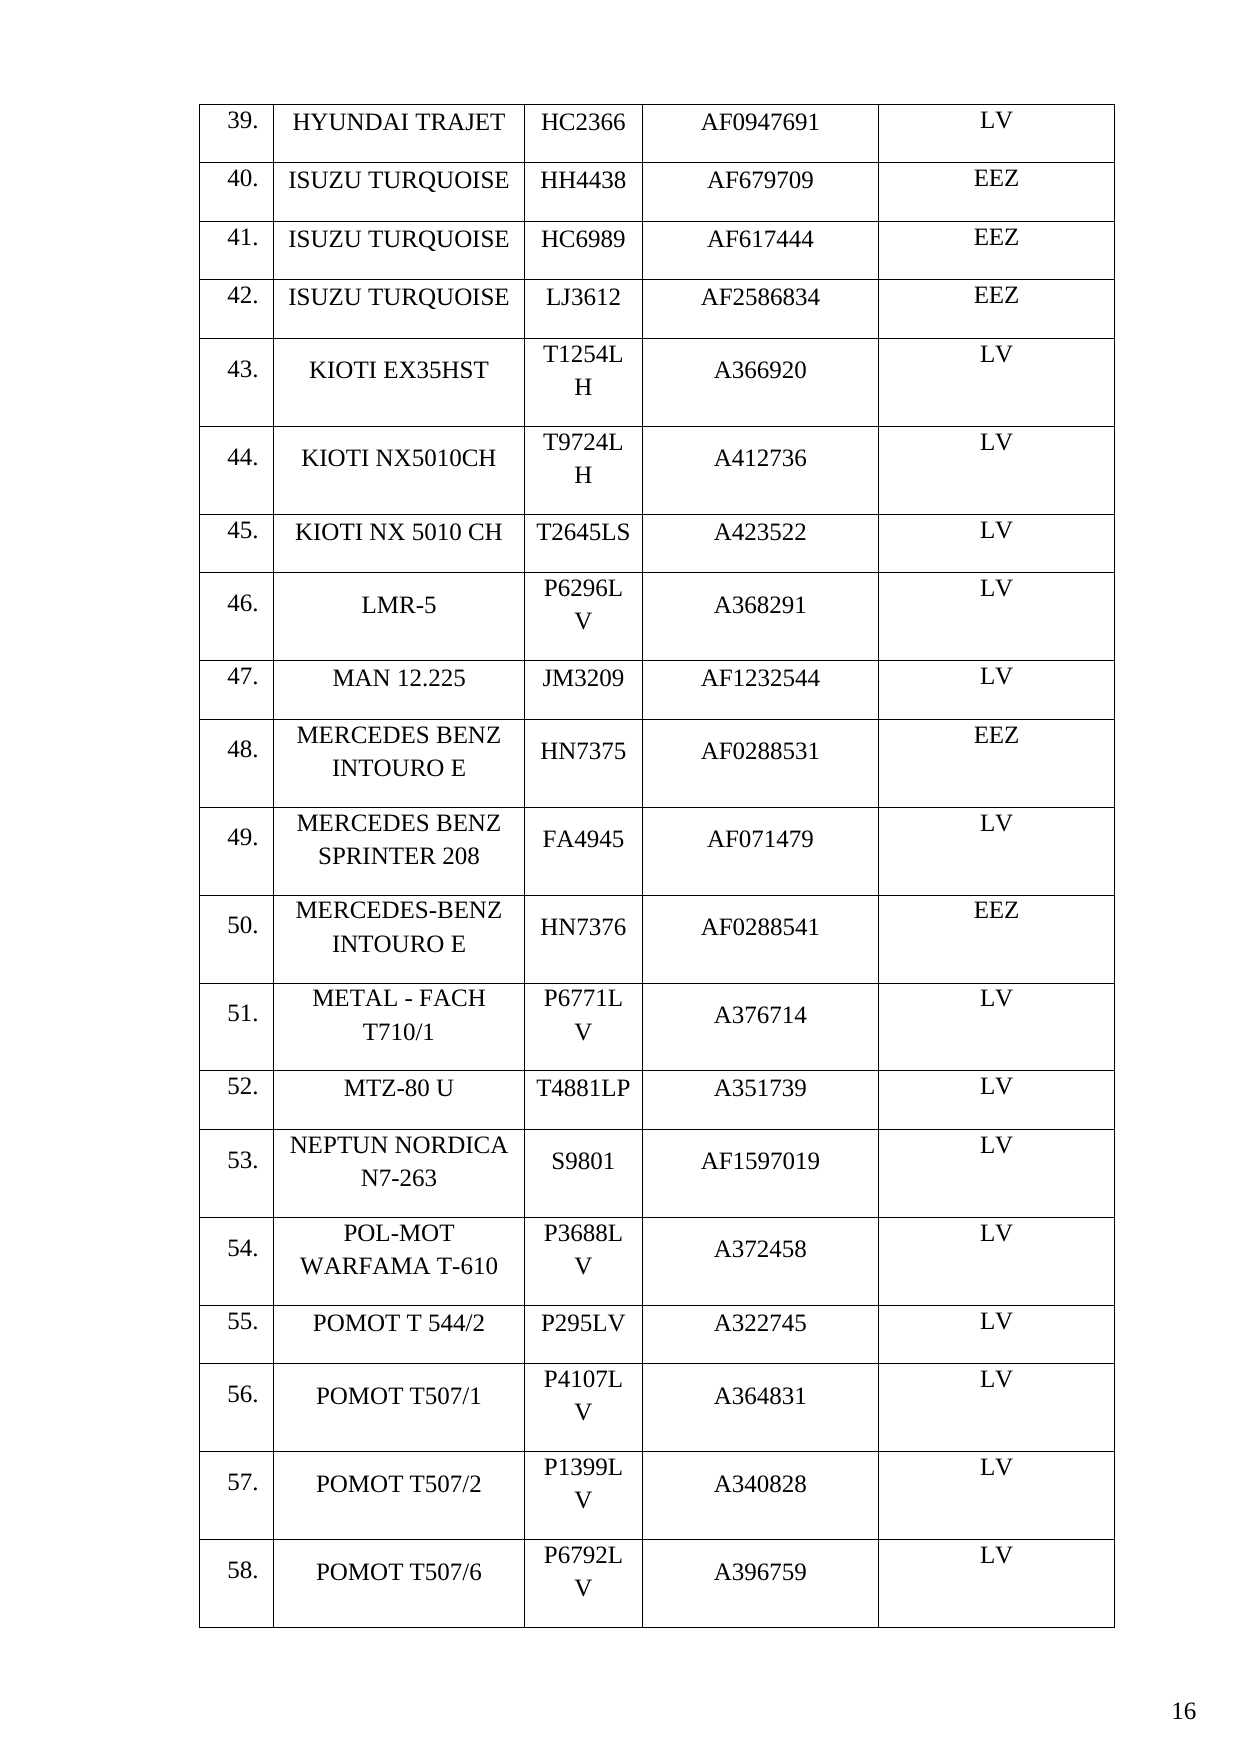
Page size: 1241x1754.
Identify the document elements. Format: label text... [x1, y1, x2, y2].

table_cell AF617444 [643, 222, 878, 279]
table_cell EEZ [879, 280, 1114, 338]
table_cell LV [879, 515, 1114, 572]
table_cell LV [879, 1130, 1114, 1217]
table_cell A340828 [643, 1452, 878, 1539]
table_cell [200, 1540, 273, 1627]
table_cell AF0288531 [643, 720, 878, 807]
table_cell A412736 [643, 427, 878, 514]
table_cell A423522 [643, 515, 878, 572]
table_cell AF1597019 [643, 1130, 878, 1217]
table_cell POMOT T 544/2 [274, 1306, 524, 1363]
table_cell LV [879, 1364, 1114, 1451]
table_cell A396759 [643, 1540, 878, 1627]
table_cell EEZ [879, 163, 1114, 221]
table_cell P295LV [525, 1306, 642, 1363]
table_cell [200, 515, 273, 572]
table_cell NEPTUN NORDICA N7-263 [274, 1130, 524, 1217]
table_cell MAN 12.225 [274, 661, 524, 719]
table_cell [200, 105, 273, 162]
table_cell EEZ [879, 896, 1114, 982]
table_cell LV [879, 808, 1114, 894]
table_cell METAL - FACH T710/1 [274, 984, 524, 1070]
table_cell ISUZU TURQUOISE [274, 163, 524, 221]
table_cell P4107LV [525, 1364, 642, 1451]
table_cell T2645LS [525, 515, 642, 572]
table_cell AF0288541 [643, 896, 878, 982]
table_cell EEZ [879, 222, 1114, 279]
table_cell A351739 [643, 1071, 878, 1129]
table_cell LMR-5 [274, 573, 524, 660]
table_cell [200, 573, 273, 660]
table_cell LV [879, 1071, 1114, 1129]
table_cell POMOT T507/6 [274, 1540, 524, 1627]
table_cell A376714 [643, 984, 878, 1070]
table_cell POMOT T507/1 [274, 1364, 524, 1451]
table_cell [200, 1071, 273, 1129]
table_cell S9801 [525, 1130, 642, 1217]
table_cell LV [879, 1540, 1114, 1627]
table_cell T4881LP [525, 1071, 642, 1129]
table_cell A366920 [643, 339, 878, 426]
table_cell [200, 1130, 273, 1217]
table_cell HC6989 [525, 222, 642, 279]
table_cell HC2366 [525, 105, 642, 162]
table_cell JM3209 [525, 661, 642, 719]
table_cell LV [879, 427, 1114, 514]
table_cell P3688LV [525, 1218, 642, 1305]
table_cell [200, 1452, 273, 1539]
table_cell HN7375 [525, 720, 642, 807]
table_cell KIOTI NX 5010 CH [274, 515, 524, 572]
table_cell A372458 [643, 1218, 878, 1305]
table_cell KIOTI EX35HST [274, 339, 524, 426]
table_cell LJ3612 [525, 280, 642, 338]
table_cell [200, 1306, 273, 1363]
table_cell MERCEDES BENZ INTOURO E [274, 720, 524, 807]
table_cell FA4945 [525, 808, 642, 894]
table_cell P6771LV [525, 984, 642, 1070]
table_cell [200, 661, 273, 719]
table_cell LV [879, 573, 1114, 660]
table_cell POMOT T507/2 [274, 1452, 524, 1539]
table_cell A368291 [643, 573, 878, 660]
table_cell [200, 163, 273, 221]
table_cell [200, 984, 273, 1070]
table_cell HYUNDAI TRAJET [274, 105, 524, 162]
table_cell MTZ-80 U [274, 1071, 524, 1129]
table_cell [200, 896, 273, 982]
table_cell MERCEDES BENZ SPRINTER 208 [274, 808, 524, 894]
table_cell [200, 1218, 273, 1305]
table_cell HH4438 [525, 163, 642, 221]
table_cell [200, 808, 273, 894]
table_cell LV [879, 1218, 1114, 1305]
table_cell HN7376 [525, 896, 642, 982]
table_cell [200, 222, 273, 279]
table_cell LV [879, 661, 1114, 719]
table_cell AF2586834 [643, 280, 878, 338]
table_cell KIOTI NX5010CH [274, 427, 524, 514]
table_cell AF1232544 [643, 661, 878, 719]
table_cell LV [879, 1306, 1114, 1363]
table_cell EEZ [879, 720, 1114, 807]
table_cell LV [879, 984, 1114, 1070]
table_cell ISUZU TURQUOISE [274, 280, 524, 338]
table_cell T9724LH [525, 427, 642, 514]
table_cell LV [879, 1452, 1114, 1539]
table_cell LV [879, 339, 1114, 426]
table_cell P6792LV [525, 1540, 642, 1627]
table_cell [200, 339, 273, 426]
table_cell A364831 [643, 1364, 878, 1451]
table_cell P6296LV [525, 573, 642, 660]
table_cell T1254LH [525, 339, 642, 426]
table_cell [200, 720, 273, 807]
table_cell [200, 427, 273, 514]
table_cell LV [879, 105, 1114, 162]
table_cell [200, 280, 273, 338]
table_cell ISUZU TURQUOISE [274, 222, 524, 279]
table_cell POL-MOT WARFAMA T-610 [274, 1218, 524, 1305]
table_cell AF071479 [643, 808, 878, 894]
table_cell AF0947691 [643, 105, 878, 162]
table_cell AF679709 [643, 163, 878, 221]
table_cell A322745 [643, 1306, 878, 1363]
table_cell [200, 1364, 273, 1451]
table_cell MERCEDES-BENZ INTOURO E [274, 896, 524, 982]
table_cell P1399LV [525, 1452, 642, 1539]
